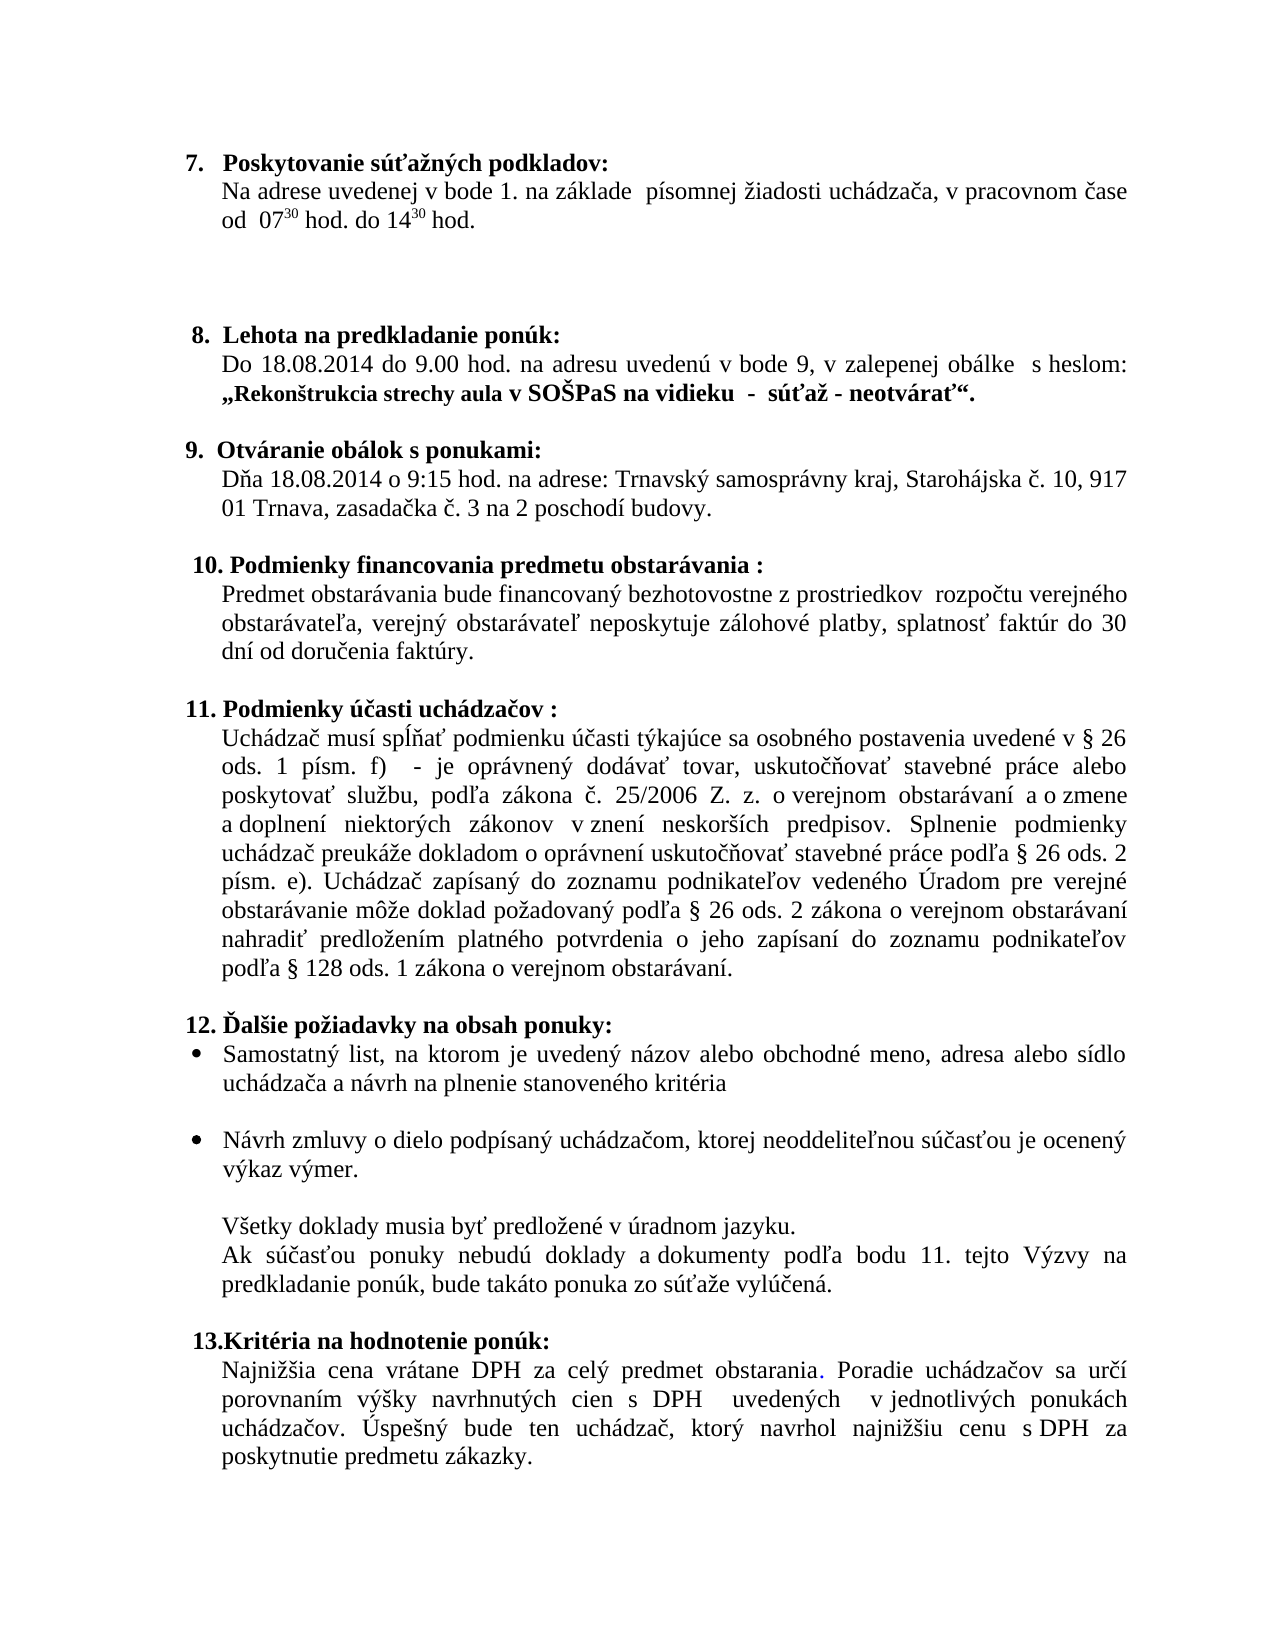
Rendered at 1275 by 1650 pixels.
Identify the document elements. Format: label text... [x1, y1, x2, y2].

text Všetky doklady musia byť predložené v úradnom jazyku. [221, 1211, 1127, 1240]
list Návrh zmluvy o dielo podpísaný uchádzačom, ktorej neoddeliteľnou súčasťou je ocenený výkaz výmer. [192, 1125, 1127, 1183]
text Najnižšia cena vrátane DPH za celý predmet obstarania. Poradie uchádzačov sa určí porovnaním výšky navrhnutých cien s DPH uvedených v jednotlivých ponukách uchádzačov. Úspešný bude ten uchádzač, ktorý navrhol najnižšiu cenu s DPH za poskytnutie predmetu zákazky. [221, 1355, 1127, 1470]
text 11. Podmienky účasti uchádzačov : [185, 694, 1127, 723]
text 7. Poskytovanie súťažných podkladov: [148, 148, 1127, 176]
text Uchádzač musí spĺňať podmienku účasti týkajúce sa osobného postavenia uvedené v § 26 ods. 1 písm. f) - je oprávnený dodávať tovar, uskutočňovať stavebné práce alebo poskytovať službu, podľa zákona č. 25/2006 Z. z. o verejnom obstarávaní a o zmene a doplnení niektorých zákonov v znení neskorších predpisov. Splnenie podmienky uchádzač preukáže dokladom o oprávnení uskutočňovať stavebné práce podľa § 26 ods. 2 písm. e). Uchádzač zapísaný do zoznamu podnikateľov vedeného Úradom pre verejné obstarávanie môže doklad požadovaný podľa § 26 ods. 2 zákona o verejnom obstarávaní nahradiť predložením platného potvrdenia o jeho zapísaní do zoznamu podnikateľov podľa § 128 ods. 1 zákona o verejnom obstarávaní. [221, 723, 1127, 981]
text 10. Podmienky financovania predmetu obstarávania : [192, 550, 1127, 579]
text 13.Kritéria na hodnotenie ponúk: [192, 1326, 1127, 1355]
text Na adrese uvedenej v bode 1. na základe písomnej žiadosti uchádzača, v pracovnom čase od 0730 hod. do 1430 hod. [221, 176, 1127, 234]
text Dňa 18.08.2014 o 9:15 hod. na adrese: Trnavský samosprávny kraj, Starohájska č. 10, 917 01 Trnava, zasadačka č. 3 na 2 poschodí budovy. [148, 464, 1127, 521]
text 9. Otváranie obálok s ponukami: [185, 435, 1127, 464]
text Do 18.08.2014 do 9.00 hod. na adresu uvedenú v bode 9, v zalepenej obálke s heslom: „Rekonštrukcia strechy aula v SOŠPaS na vidieku - súťaž - neotvárať“. [221, 349, 1127, 406]
text Ak súčasťou ponuky nebudú doklady a dokumenty podľa bodu 11. tejto Výzvy na predkladanie ponúk, bude takáto ponuka zo súťaže vylúčená. [221, 1240, 1127, 1298]
list Samostatný list, na ktorom je uvedený názov alebo obchodné meno, adresa alebo sídlo uchádzača a návrh na plnenie stanoveného kritéria [192, 1039, 1127, 1096]
text Predmet obstarávania bude financovaný bezhotovostne z prostriedkov rozpočtu verejného obstarávateľa, verejný obstarávateľ neposkytuje zálohové platby, splatnosť faktúr do 30 dní od doručenia faktúry. [221, 579, 1127, 665]
text 8. Lehota na predkladanie ponúk: [185, 320, 1127, 349]
text 12. Ďalšie požiadavky na obsah ponuky: [148, 1010, 1127, 1039]
